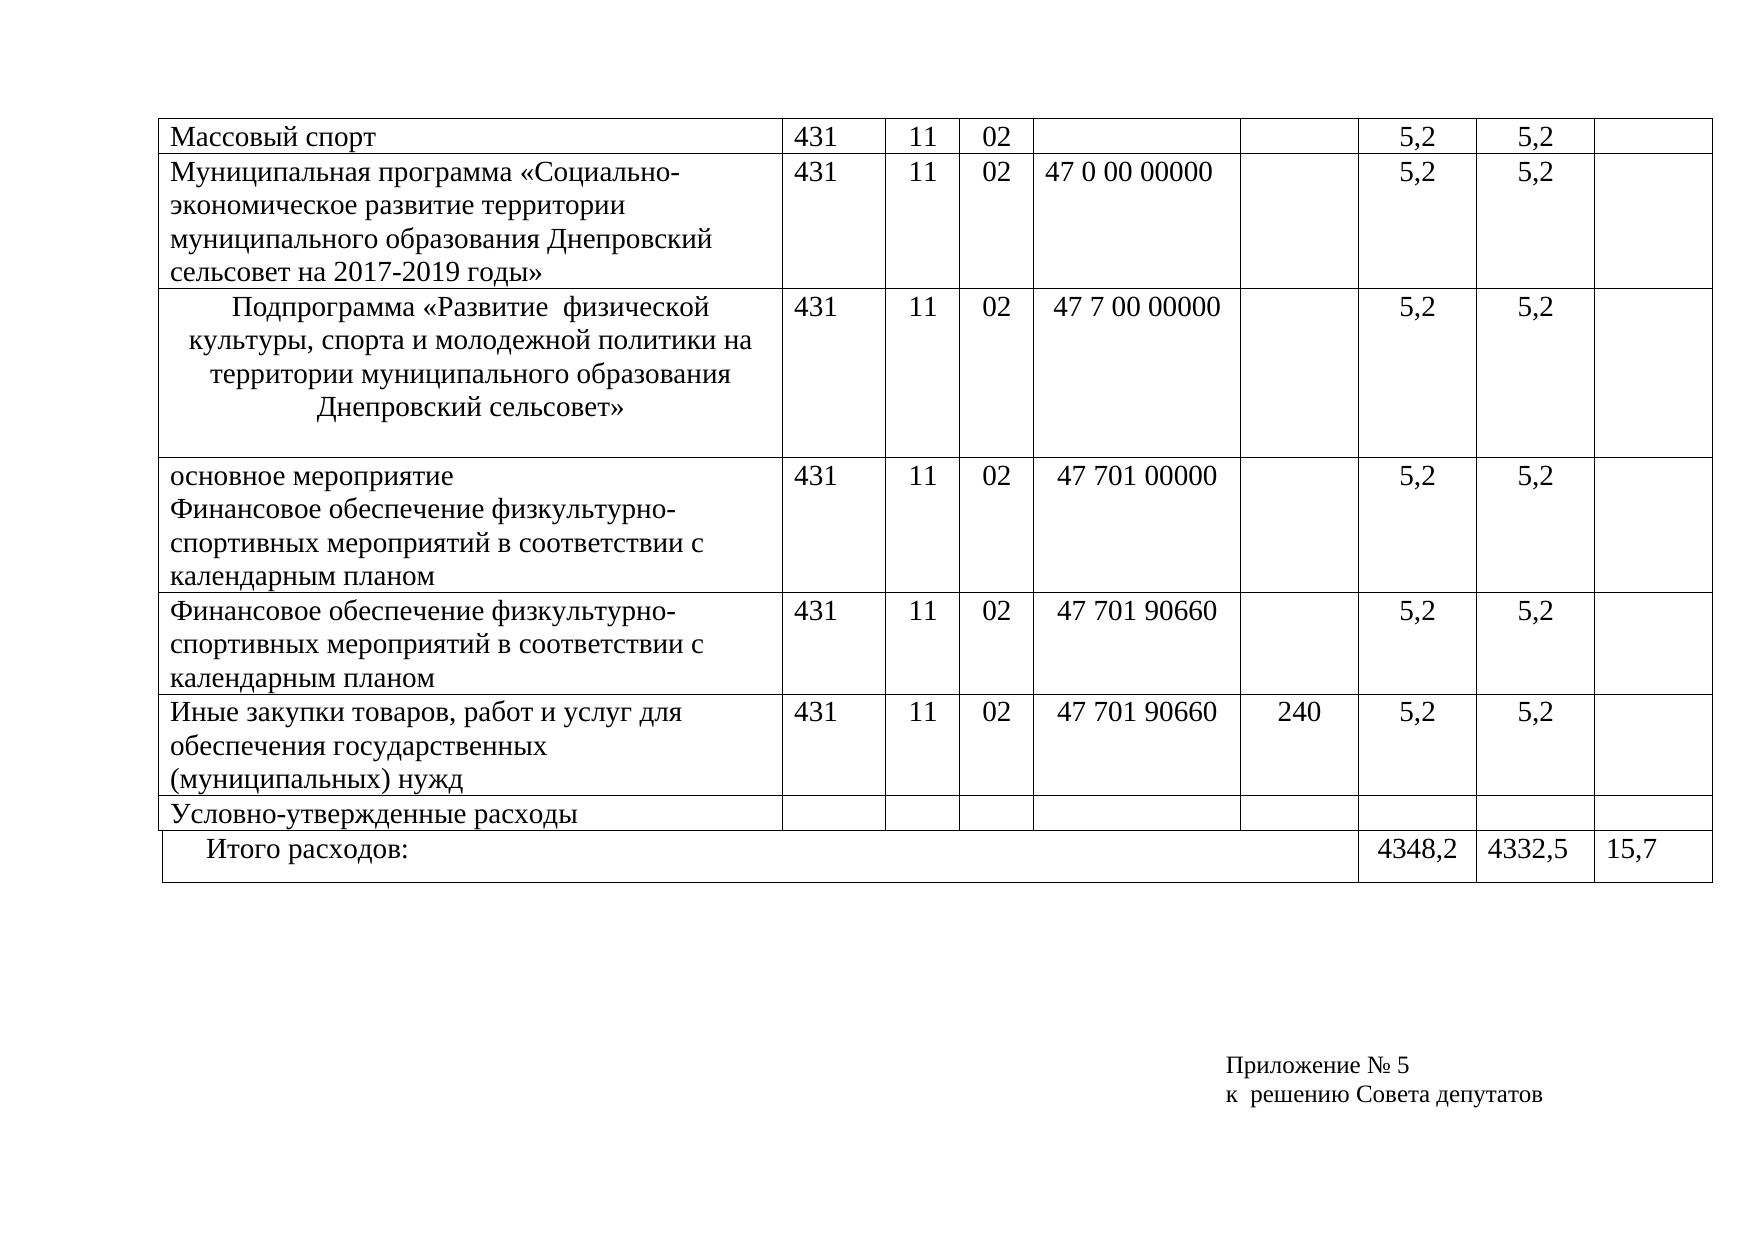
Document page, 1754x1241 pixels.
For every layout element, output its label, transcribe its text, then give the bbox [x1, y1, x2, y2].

table_cell 11 [886, 154, 959, 288]
table_cell 11 [886, 119, 959, 153]
table_cell 11 [886, 458, 959, 592]
table_cell 5,2 [1477, 289, 1594, 457]
table_cell [1034, 119, 1240, 153]
table_cell 5,2 [1359, 593, 1476, 693]
table_cell [1595, 119, 1712, 153]
table_cell 5,2 [1477, 119, 1594, 153]
table_cell 02 [960, 458, 1033, 592]
table_cell 5,2 [1359, 458, 1476, 592]
table_cell [783, 796, 885, 830]
table_cell 02 [960, 289, 1033, 457]
table_cell 431 [783, 119, 885, 153]
table_cell 15,7 [1595, 831, 1712, 882]
table_cell [1034, 796, 1240, 830]
table_cell [1241, 154, 1358, 288]
table_cell [1595, 289, 1712, 457]
table_cell 02 [960, 119, 1033, 153]
table_cell 431 [783, 593, 885, 693]
table_cell 240 [1241, 695, 1358, 795]
table_cell 4332,5 [1477, 831, 1594, 882]
table_cell 431 [783, 289, 885, 457]
table_cell [1359, 796, 1476, 830]
table_cell [1595, 154, 1712, 288]
table_cell 11 [886, 289, 959, 457]
table_cell Муниципальная программа «Социально-экономическое развитие территории муниципального образования Днепровский сельсовет на 2017-2019 годы» [159, 154, 782, 288]
table_cell 02 [960, 154, 1033, 288]
table_cell 431 [783, 154, 885, 288]
table_cell 431 [783, 695, 885, 795]
table_cell 47 701 00000 [1034, 458, 1240, 592]
table_cell Массовый спорт [159, 119, 782, 153]
table_cell 47 0 00 00000 [1034, 154, 1240, 288]
table_cell 5,2 [1359, 289, 1476, 457]
table_cell основное мероприятие Финансовое обеспечение физкультурно-спортивных мероприятий в соответствии с календарным планом [159, 458, 782, 592]
table_cell [1595, 695, 1712, 795]
table_cell 47 7 00 00000 [1034, 289, 1240, 457]
table_cell 02 [960, 695, 1033, 795]
table_cell [1477, 796, 1594, 830]
table_cell [886, 796, 959, 830]
table_cell 5,2 [1359, 119, 1476, 153]
table_cell [1595, 796, 1712, 830]
table_cell [1595, 593, 1712, 693]
table_cell 47 701 90660 [1034, 593, 1240, 693]
table_cell 5,2 [1477, 154, 1594, 288]
table_cell 11 [886, 593, 959, 693]
table_cell [1241, 458, 1358, 592]
table_cell 431 [783, 458, 885, 592]
table_cell 47 701 90660 [1034, 695, 1240, 795]
table_cell Иные закупки товаров, работ и услуг для обеспечения государственных (муниципальных) нужд [159, 695, 782, 795]
table_cell 5,2 [1477, 695, 1594, 795]
table_cell 5,2 [1359, 154, 1476, 288]
table_cell [1241, 119, 1358, 153]
table_cell 02 [960, 593, 1033, 693]
table_cell 11 [886, 695, 959, 795]
table_cell [1241, 593, 1358, 693]
table_cell Подпрограмма «Развитие физической культуры, спорта и молодежной политики на территории муниципального образования Днепровский сельсовет» [159, 289, 782, 457]
table_cell [1241, 796, 1358, 830]
table_cell 5,2 [1477, 593, 1594, 693]
table_cell 5,2 [1359, 695, 1476, 795]
table_cell Финансовое обеспечение физкультурно-спортивных мероприятий в соответствии с календарным планом [159, 593, 782, 693]
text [1226, 1017, 1665, 1108]
table_cell 4348,2 [1359, 831, 1476, 882]
table_cell [1595, 458, 1712, 592]
table_cell [1241, 289, 1358, 457]
table_cell Итого расходов: [163, 831, 1358, 882]
table_cell Условно-утвержденные расходы [159, 796, 782, 830]
table_cell [960, 796, 1033, 830]
table_cell 5,2 [1477, 458, 1594, 592]
